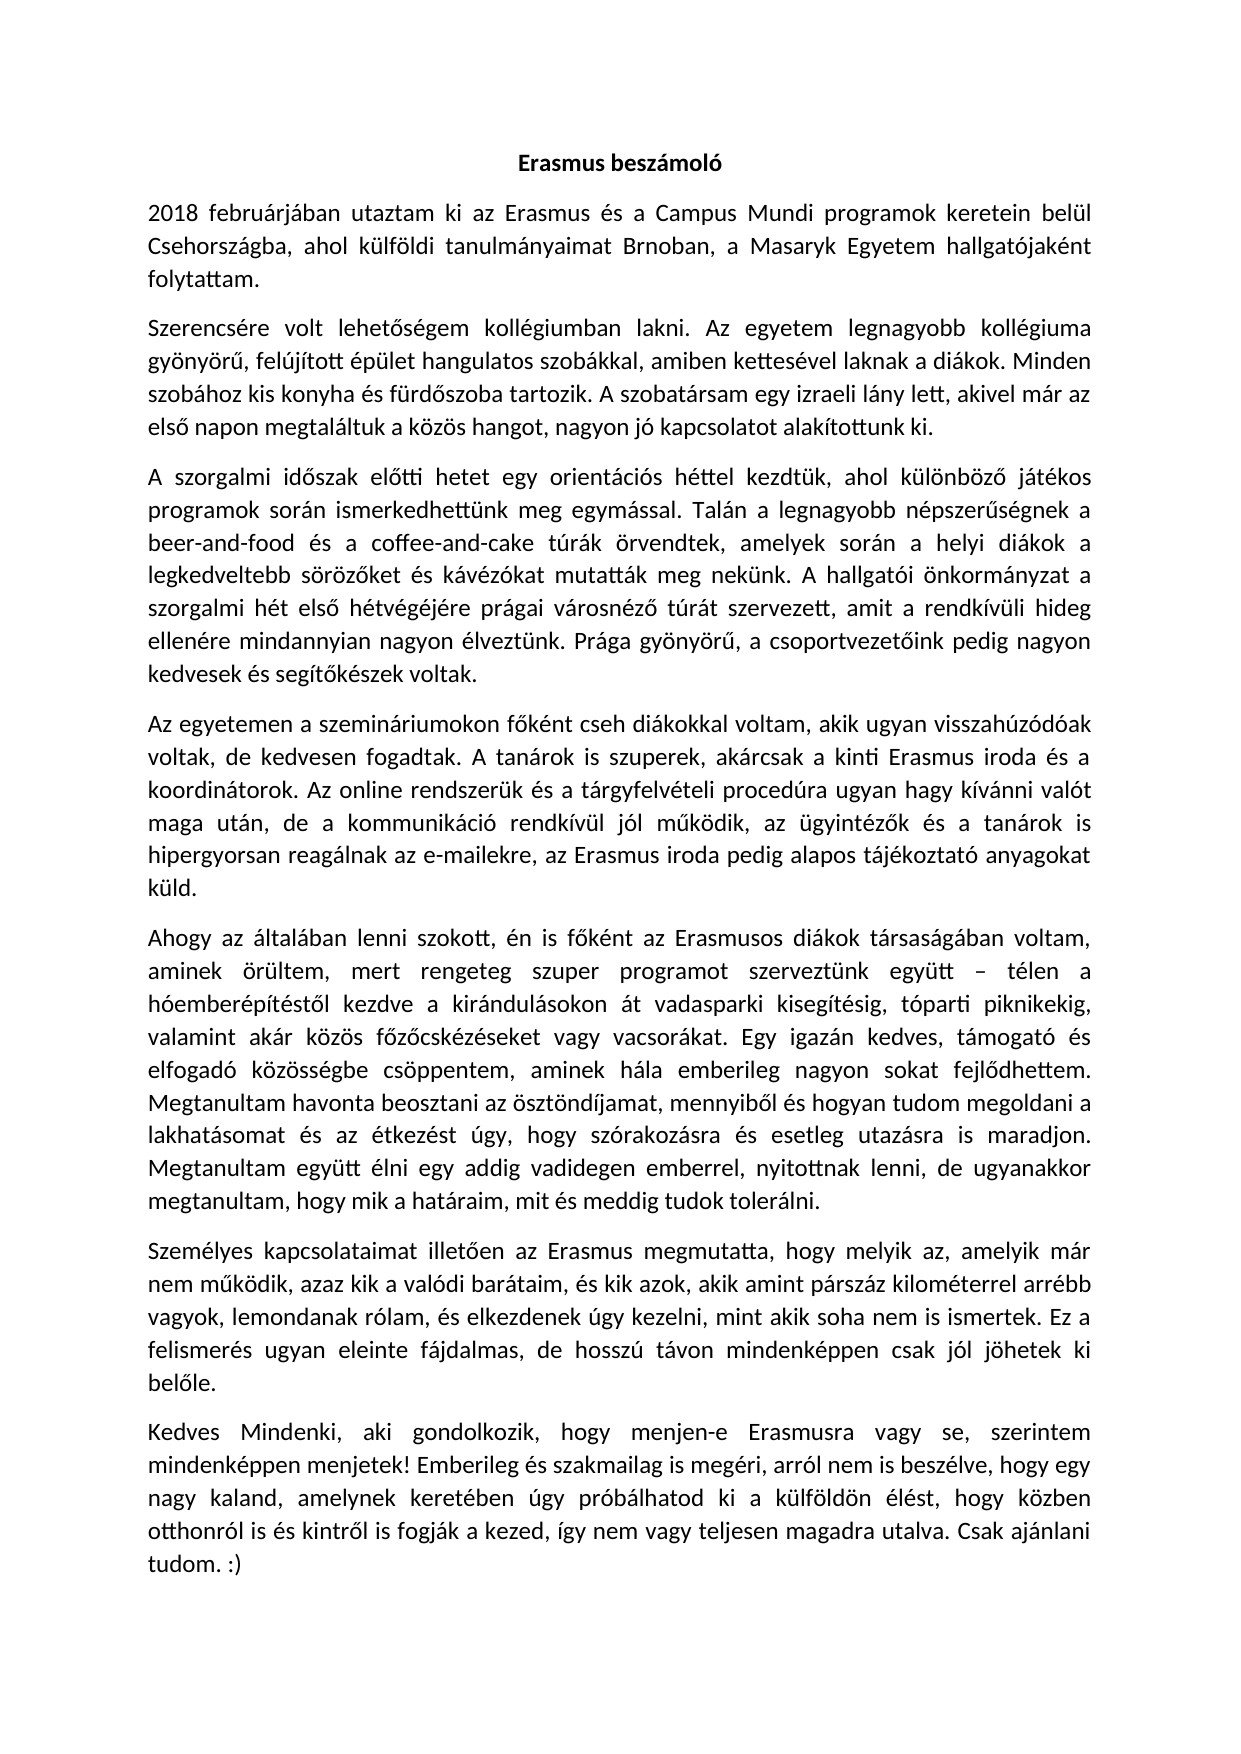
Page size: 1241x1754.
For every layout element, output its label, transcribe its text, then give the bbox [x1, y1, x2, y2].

text Erasmus beszámoló [148, 148, 1093, 178]
text Személyes kapcsolataimat illetően az Erasmus megmutatta, hogy melyik az, amelyik már nem működik, azaz kik a valódi barátaim, és kik azok, akik amint párszáz kilométerrel arrébb vagyok, lemondanak rólam, és elkezdenek úgy kezelni, mint akik soha nem is ismertek. Ez a felismerés ugyan eleinte fájdalmas, de hosszú távon mindenképpen csak jól jöhetek ki belőle. [148, 1235, 1093, 1397]
text Kedves Mindenki, aki gondolkozik, hogy menjen-e Erasmusra vagy se, szerintem mindenképpen menjetek! Emberileg és szakmailag is megéri, arról nem is beszélve, hogy egy nagy kaland, amelynek keretében úgy próbálhatod ki a külföldön élést, hogy közben otthonról is és kintről is fogják a kezed, így nem vagy teljesen magadra utalva. Csak ajánlani tudom. :) [148, 1416, 1093, 1578]
text 2018 februárjában utaztam ki az Erasmus és a Campus Mundi programok keretein belül Csehországba, ahol külföldi tanulmányaimat Brnoban, a Masaryk Egyetem hallgatójaként folytattam. [148, 197, 1093, 293]
text A szorgalmi időszak előtti hetet egy orientációs héttel kezdtük, ahol különböző játékos programok során ismerkedhettünk meg egymással. Talán a legnagyobb népszerűségnek a beer-and-food és a coffee-and-cake túrák örvendtek, amelyek során a helyi diákok a legkedveltebb sörözőket és kávézókat mutatták meg nekünk. A hallgatói önkormányzat a szorgalmi hét első hétvégéjére prágai városnéző túrát szervezett, amit a rendkívüli hideg ellenére mindannyian nagyon élveztünk. Prága gyönyörű, a csoportvezetőink pedig nagyon kedvesek és segítőkészek voltak. [148, 461, 1093, 689]
text Szerencsére volt lehetőségem kollégiumban lakni. Az egyetem legnagyobb kollégiuma gyönyörű, felújított épület hangulatos szobákkal, amiben kettesével laknak a diákok. Minden szobához kis konyha és fürdőszoba tartozik. A szobatársam egy izraeli lány lett, akivel már az első napon megtaláltuk a közös hangot, nagyon jó kapcsolatot alakítottunk ki. [148, 313, 1093, 442]
text Ahogy az általában lenni szokott, én is főként az Erasmusos diákok társaságában voltam, aminek örültem, mert rengeteg szuper programot szerveztünk együtt – télen a hóemberépítéstől kezdve a kirándulásokon át vadasparki kisegítésig, tóparti piknikekig, valamint akár közös főzőcskézéseket vagy vacsorákat. Egy igazán kedves, támogató és elfogadó közösségbe csöppentem, aminek hála emberileg nagyon sokat fejlődhettem. Megtanultam havonta beosztani az ösztöndíjamat, mennyiből és hogyan tudom megoldani a lakhatásomat és az étkezést úgy, hogy szórakozásra és esetleg utazásra is maradjon. Megtanultam együtt élni egy addig vadidegen emberrel, nyitottnak lenni, de ugyanakkor megtanultam, hogy mik a határaim, mit és meddig tudok tolerálni. [148, 922, 1093, 1216]
text Az egyetemen a szemináriumokon főként cseh diákokkal voltam, akik ugyan visszahúzódóak voltak, de kedvesen fogadtak. A tanárok is szuperek, akárcsak a kinti Erasmus iroda és a koordinátorok. Az online rendszerük és a tárgyfelvételi procedúra ugyan hagy kívánni valót maga után, de a kommunikáció rendkívül jól működik, az ügyintézők és a tanárok is hipergyorsan reagálnak az e-mailekre, az Erasmus iroda pedig alapos tájékoztató anyagokat küld. [148, 708, 1093, 903]
